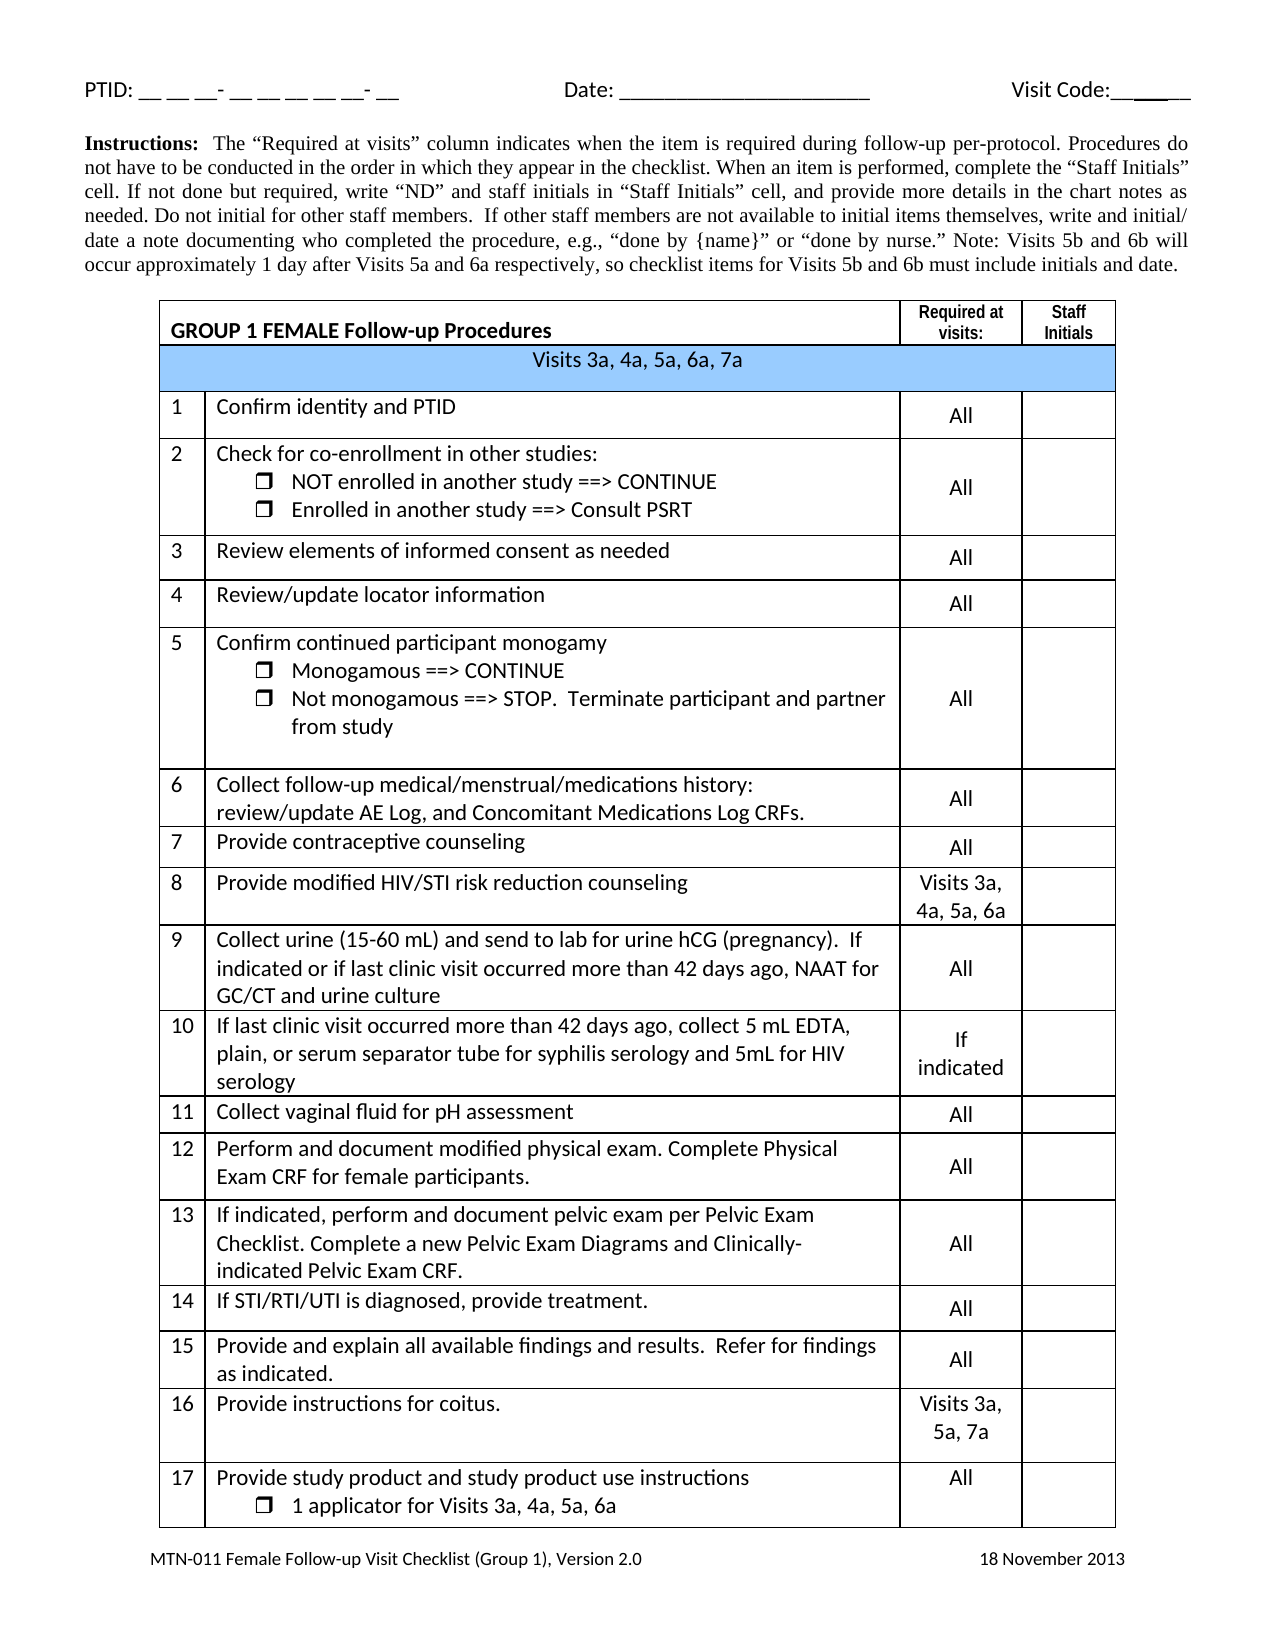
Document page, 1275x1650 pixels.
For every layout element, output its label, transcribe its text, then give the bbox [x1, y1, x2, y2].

table_cell All [901, 1201, 1021, 1285]
table_cell Review/update locator information [206, 581, 899, 627]
table_cell [1023, 439, 1115, 534]
table_cell Collect urine (15-60 mL) and send to lab for urine hCG (pregnancy). If indicated or if last clinic visit occurred more than 42 days ago, NAAT for GC/CT and urine culture [206, 926, 899, 1010]
table_cell All [901, 1332, 1021, 1388]
table_cell Visits 3a, 4a, 5a, 6a, 7a [160, 346, 1115, 391]
table_cell If indicated [901, 1011, 1021, 1095]
table_cell 6 [160, 770, 204, 826]
table_cell All [901, 1134, 1021, 1199]
table_header Staff Initials [1023, 301, 1115, 344]
table_cell [1023, 868, 1115, 924]
table_cell [1023, 1097, 1115, 1132]
table_cell [1023, 1463, 1115, 1527]
table_cell [1023, 392, 1115, 438]
table_cell [1023, 536, 1115, 579]
table_cell 5 [160, 628, 204, 768]
table_cell 17 [160, 1463, 204, 1527]
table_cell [206, 1463, 899, 1527]
table_cell Confirm identity and PTID [206, 392, 899, 438]
table_cell 1 [160, 392, 204, 438]
table_cell Provide instructions for coitus. [206, 1389, 899, 1462]
table_header Required at visits: [901, 301, 1021, 344]
table_cell [1023, 1389, 1115, 1462]
table_cell Provide modified HIV/STI risk reduction counseling [206, 868, 899, 924]
table_cell If indicated, perform and document pelvic exam per Pelvic Exam Checklist. Complete a new Pelvic Exam Diagrams and Clinically-indicated Pelvic Exam CRF. [206, 1201, 899, 1285]
table_cell All [901, 392, 1021, 438]
table_cell 14 [160, 1286, 204, 1330]
table_cell [1023, 628, 1115, 768]
table_cell Confirm continued participant monogamy Monogamous ==> CONTINUE Not monogamous ==> STOP. Terminate participant and partner from study [206, 628, 899, 768]
table_cell 16 [160, 1389, 204, 1462]
table_cell 13 [160, 1201, 204, 1285]
table_cell Provide and explain all available findings and results. Refer for findings as indicated. [206, 1332, 899, 1388]
text Instructions: The “Required at visits” column indicates when the item is required during follow-up per-protocol. Procedures do not have to be conducted in the order in which they appear in the checklist. When an item is performed, complete the “Staff Initials” cell. If not done but required, write “ND” and staff initials in “Staff Initials” cell, and provide more details in the chart notes as needed. Do not initial for other staff members. If other staff members are not available to initial items themselves, write and initial/ date a note documenting who completed the procedure, e.g., “done by {name}” or “done by nurse.” Note: Visits 5b and 6b will occur approximately 1 day after Visits 5a and 6a respectively, so checklist items for Visits 5b and 6b must include initials and date. [84, 131, 1191, 276]
table_cell 15 [160, 1332, 204, 1388]
table_cell 10 [160, 1011, 204, 1095]
table_cell Perform and document modified physical exam. Complete Physical Exam CRF for female participants. [206, 1134, 899, 1199]
table_cell [1023, 581, 1115, 627]
table_cell 4 [160, 581, 204, 627]
table_cell All [901, 628, 1021, 768]
table_cell 8 [160, 868, 204, 924]
table_cell [1023, 1286, 1115, 1330]
table_cell 12 [160, 1134, 204, 1199]
table_cell [1023, 827, 1115, 866]
table_cell Collect vaginal fluid for pH assessment [206, 1097, 899, 1132]
table_header GROUP 1 FEMALE Follow-up Procedures [160, 301, 899, 344]
table_cell Check for co-enrollment in other studies: NOT enrolled in another study ==> CONTINUE Enrolled in another study ==> Consult PSRT [206, 439, 899, 534]
table_cell 2 [160, 439, 204, 534]
table_cell Provide contraceptive counseling [206, 827, 899, 866]
table_cell [1023, 1134, 1115, 1199]
table_cell Visits 3a, 5a, 7a [901, 1389, 1021, 1462]
table_cell [1023, 1201, 1115, 1285]
table_cell All [901, 770, 1021, 826]
table_cell All [901, 926, 1021, 1010]
table_cell All [901, 536, 1021, 579]
table_cell If STI/RTI/UTI is diagnosed, provide treatment. [206, 1286, 899, 1330]
table_cell Collect follow-up medical/menstrual/medications history: review/update AE Log, and Concomitant Medications Log CRFs. [206, 770, 899, 826]
table_cell [1023, 926, 1115, 1010]
table_cell All [901, 439, 1021, 534]
table_cell Visits 3a, 4a, 5a, 6a [901, 868, 1021, 924]
table_cell All [901, 1463, 1021, 1527]
table_cell [1023, 770, 1115, 826]
table_cell 3 [160, 536, 204, 579]
table_cell 7 [160, 827, 204, 866]
table_cell All [901, 1097, 1021, 1132]
table_cell 9 [160, 926, 204, 1010]
table_cell [1023, 1011, 1115, 1095]
table_cell If last clinic visit occurred more than 42 days ago, collect 5 mL EDTA, plain, or serum separator tube for syphilis serology and 5mL for HIV serology [206, 1011, 899, 1095]
table_cell All [901, 827, 1021, 866]
table_cell Review elements of informed consent as needed [206, 536, 899, 579]
table_cell All [901, 1286, 1021, 1330]
table_cell 11 [160, 1097, 204, 1132]
table_cell [1023, 1332, 1115, 1388]
table_cell All [901, 581, 1021, 627]
